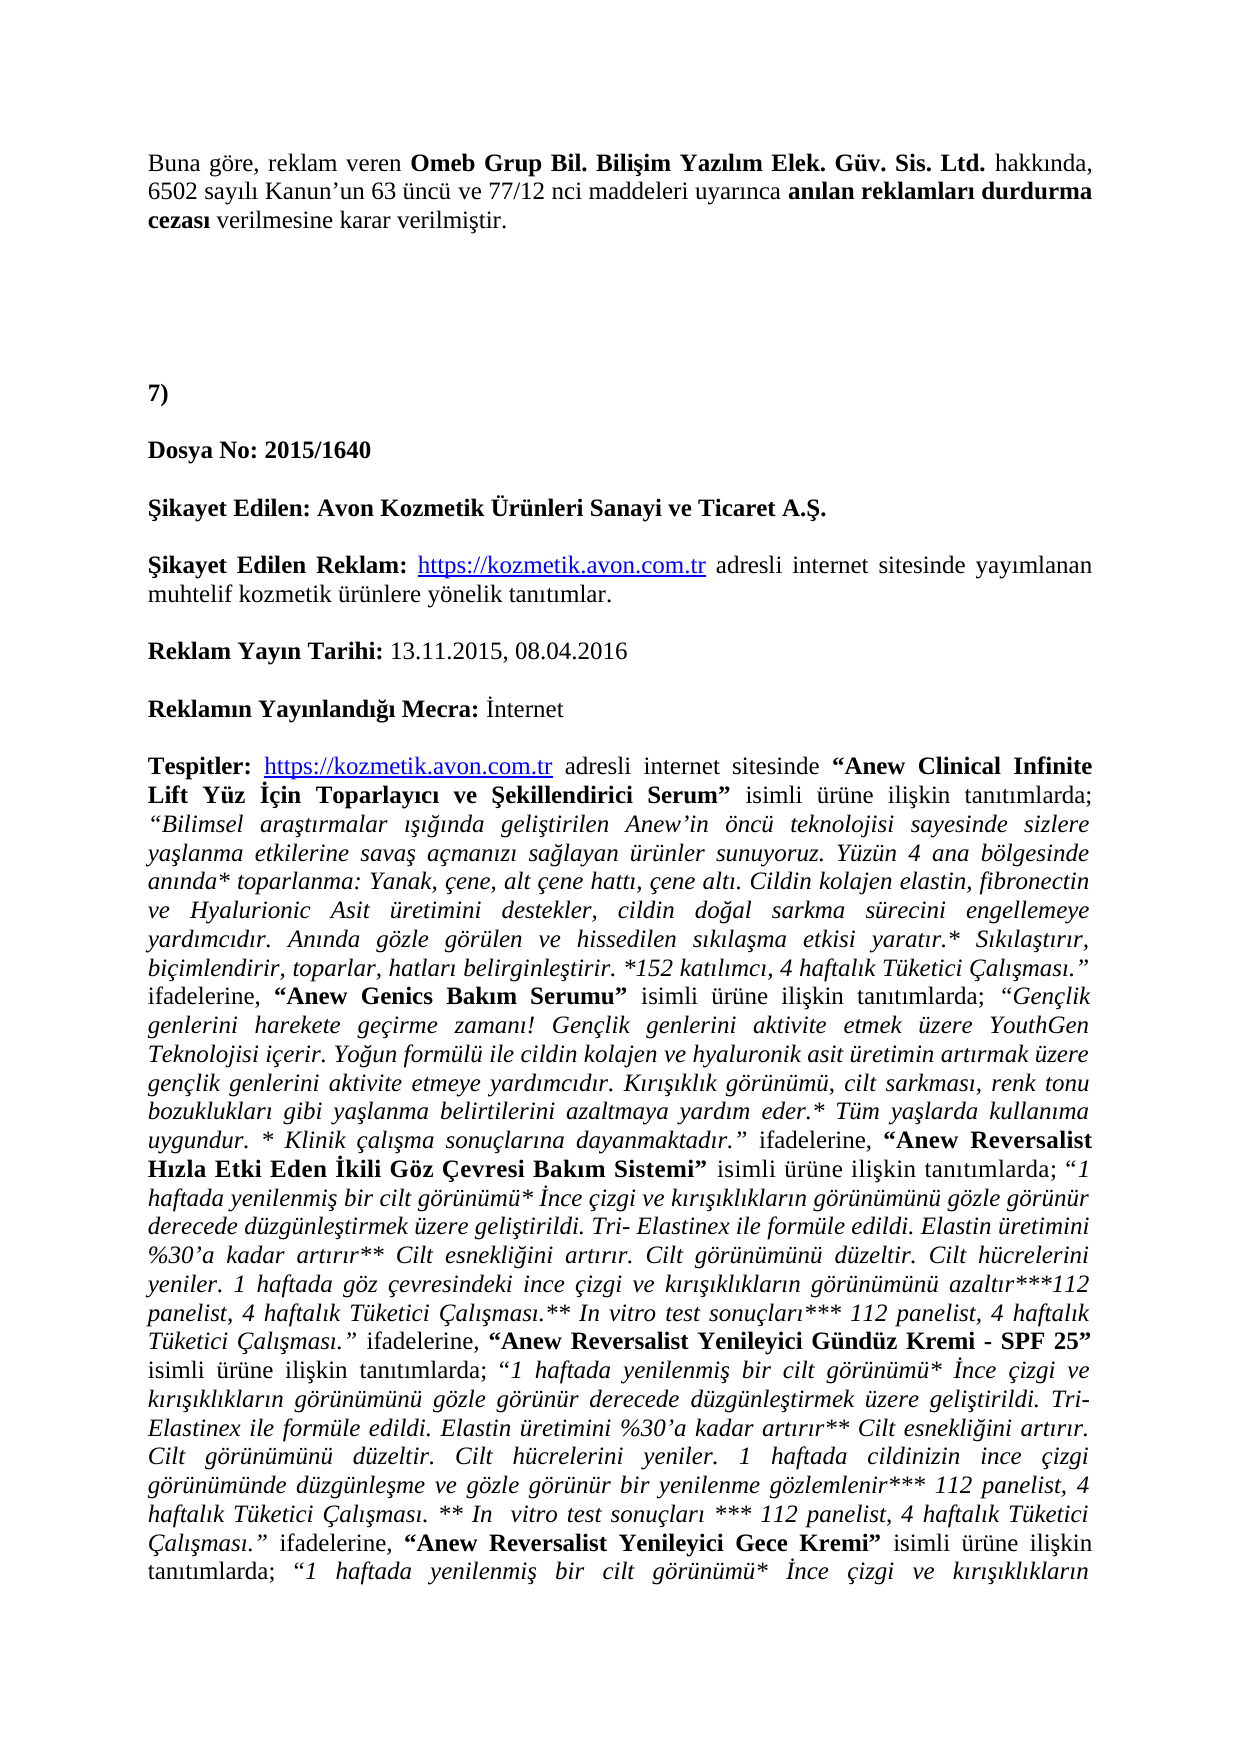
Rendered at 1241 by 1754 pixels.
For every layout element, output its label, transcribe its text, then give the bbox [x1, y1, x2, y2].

text Reklam Yayın Tarihi: 13.11.2015, 08.04.2016 [148, 636, 1093, 665]
text Şikayet Edilen Reklam: https://kozmetik.avon.com.tr adresli internet sitesinde yayımlanan muhtelif kozmetik ürünlere yönelik tanıtımlar. [148, 550, 1093, 608]
text Reklamın Yayınlandığı Mecra: İnternet [148, 694, 1093, 723]
text Buna göre, reklam veren Omeb Grup Bil. Bilişim Yazılım Elek. Güv. Sis. Ltd. hakkında, 6502 sayılı Kanun’un 63 üncü ve 77/12 nci maddeleri uyarınca anılan reklamları durdurma cezası verilmesine karar verilmiştir. [148, 148, 1093, 234]
text 7) [148, 378, 1093, 406]
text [148, 1154, 1093, 1585]
text Dosya No: 2015/1640 [148, 435, 1093, 464]
text Şikayet Edilen: Avon Kozmetik Ürünleri Sanayi ve Ticaret A.Ş. [148, 493, 1093, 521]
